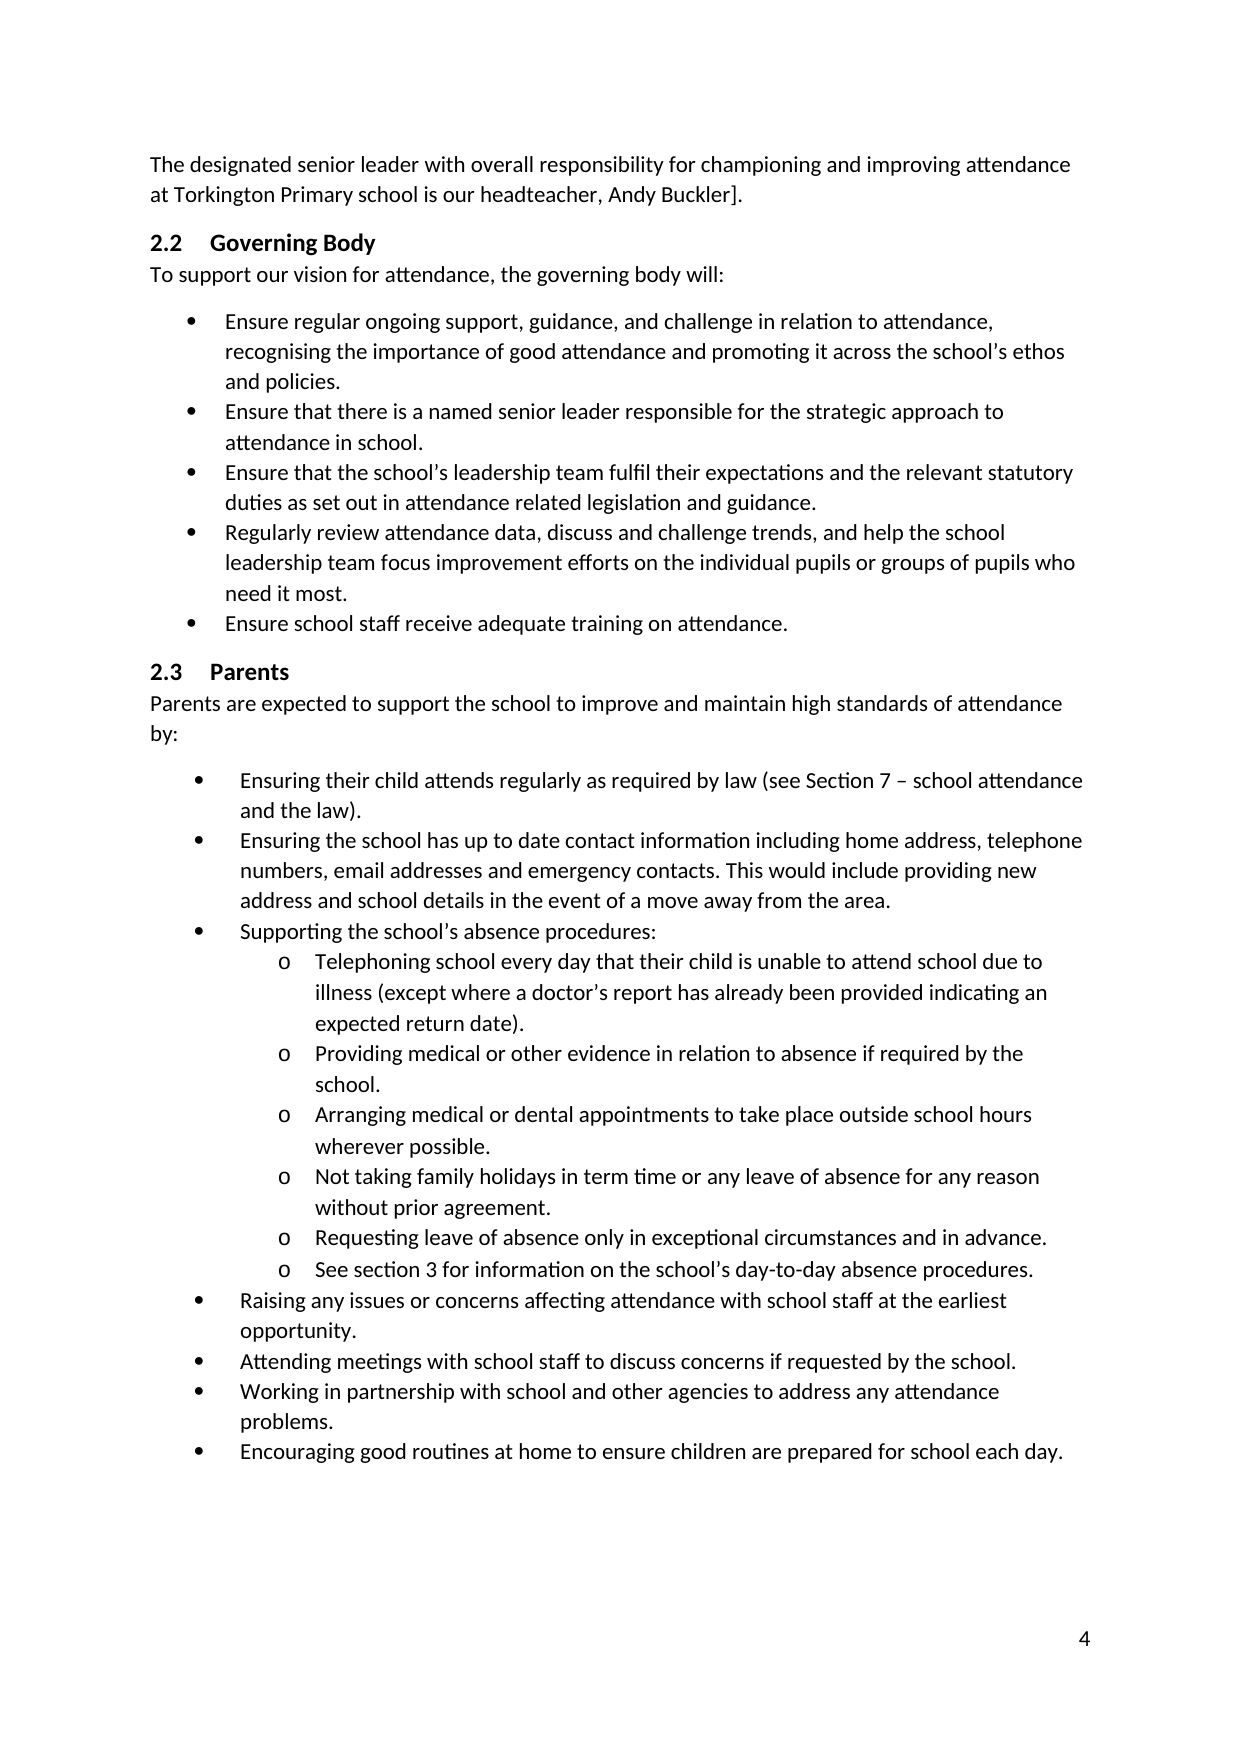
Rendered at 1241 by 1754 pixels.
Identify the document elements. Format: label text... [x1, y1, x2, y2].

list Telephoning school every day that their child is unable to attend school due to illness (except where a doctor’s report has already been provided indicating an expected return date). [277, 947, 1090, 1037]
list Providing medical or other evidence in relation to absence if required by the school. [277, 1039, 1090, 1098]
text To support our vision for attendance, the governing body will: [150, 260, 1090, 288]
text Parents are expected to support the school to improve and maintain high standards of attendance by: [150, 689, 1090, 747]
list Encouraging good routines at home to ensure children are prepared for school each day. [195, 1437, 1090, 1466]
list Attending meetings with school staff to discuss concerns if requested by the school. [195, 1347, 1090, 1375]
list Ensure that there is a named senior leader responsible for the strategic approach to attendance in school. [187, 397, 1090, 456]
list Supporting the school’s absence procedures: [195, 917, 1090, 945]
list Raising any issues or concerns affecting attendance with school staff at the earliest opportunity. [195, 1286, 1090, 1345]
list Ensuring their child attends regularly as required by law (see Section 7 – school attendance and the law). [195, 766, 1090, 824]
list Ensure that the school’s leadership team fulfil their expectations and the relevant statutory duties as set out in attendance related legislation and guidance. [187, 458, 1090, 516]
text The designated senior leader with overall responsibility for championing and improving attendance at Torkington Primary school is our headteacher, Andy Buckler]. [150, 150, 1090, 208]
text Governing Body [150, 227, 1090, 258]
text Parents [150, 656, 1090, 686]
list Ensure school staff receive adequate training on attendance. [187, 609, 1090, 637]
list Arranging medical or dental appointments to take place outside school hours wherever possible. [277, 1100, 1090, 1160]
list Ensure regular ongoing support, guidance, and challenge in relation to attendance, recognising the importance of good attendance and promoting it across the school’s ethos and policies. [187, 307, 1090, 395]
list Not taking family holidays in term time or any leave of absence for any reason without prior agreement. [277, 1162, 1090, 1221]
list Requesting leave of absence only in exceptional circumstances and in advance. [277, 1223, 1090, 1253]
list Working in partnership with school and other agencies to address any attendance problems. [195, 1377, 1090, 1435]
list Ensuring the school has up to date contact information including home address, telephone numbers, email addresses and emergency contacts. This would include providing new address and school details in the event of a move away from the area. [195, 826, 1090, 915]
list See section 3 for information on the school’s day-to-day absence procedures. [277, 1255, 1090, 1284]
list Regularly review attendance data, discuss and challenge trends, and help the school leadership team focus improvement efforts on the individual pupils or groups of pupils who need it most. [187, 518, 1090, 607]
